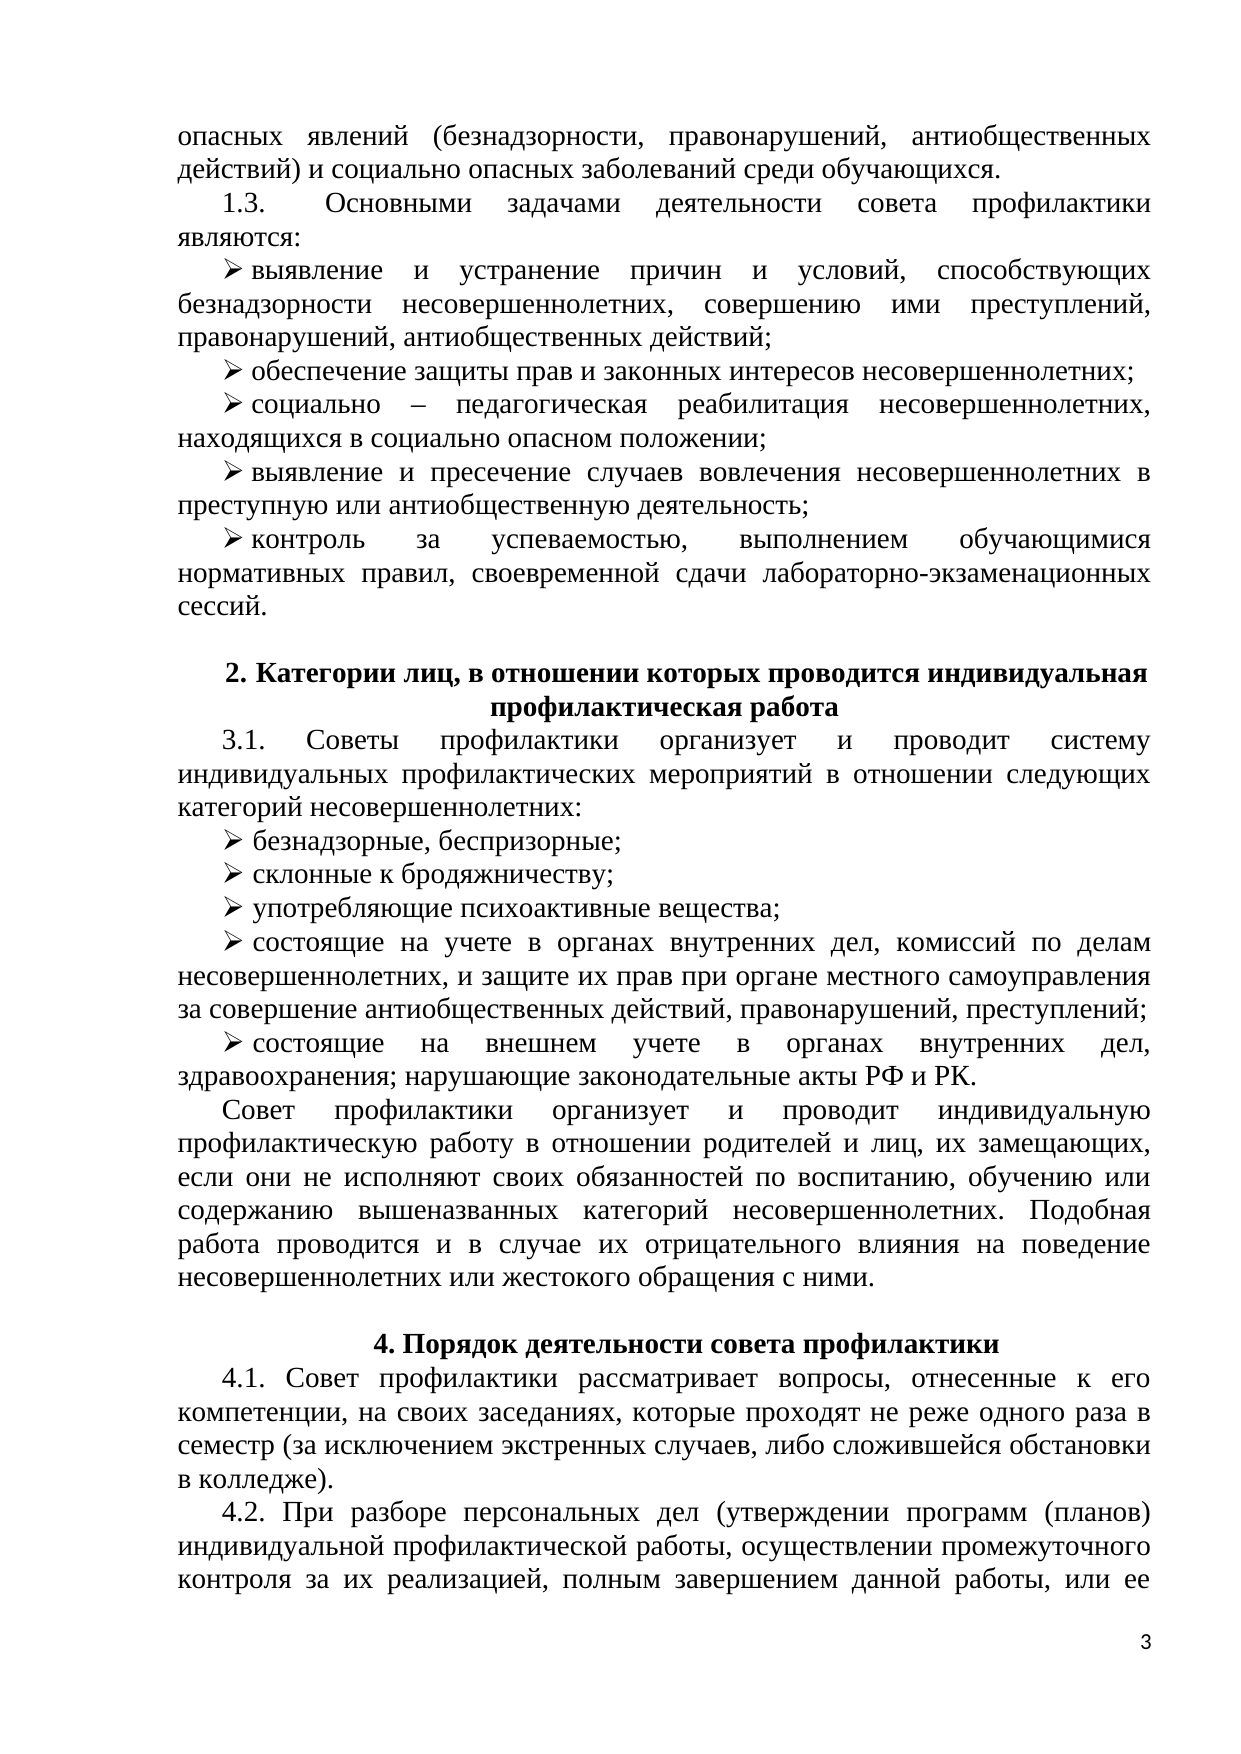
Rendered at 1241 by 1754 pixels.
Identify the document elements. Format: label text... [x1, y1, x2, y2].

list состоящие на внешнем учете в органах внутренних дел, здравоохранения; нарушающие законодательные акты РФ и РК. [177, 1025, 1152, 1092]
text 4.1. Совет профилактики рассматривает вопросы, отнесенные к его компетенции, на своих заседаниях, которые проходят не реже одного раза в семестр (за исключением экстренных случаев, либо сложившейся обстановки в колледже). [177, 1360, 1152, 1494]
text 4. Порядок деятельности совета профилактики [177, 1327, 1152, 1360]
list употребляющие психоактивные вещества; [177, 890, 1152, 924]
list контроль за успеваемостью, выполнением обучающимися нормативных правил, своевременной сдачи лабораторно-экзаменационных сессий. [177, 521, 1152, 622]
list выявление и устранение причин и условий, способствующих безнадзорности несовершеннолетних, совершению ими преступлений, правонарушений, антиобщественных действий; [177, 252, 1152, 353]
list Совет профилактики организует и проводит индивидуальную профилактическую работу в отношении родителей и лиц, их замещающих, если они не исполняют своих обязанностей по воспитанию, обучению или содержанию вышеназванных категорий несовершеннолетних. Подобная работа проводится и в случае их отрицательного влияния на поведение несовершеннолетних или жестокого обращения с ними. [177, 1092, 1152, 1293]
list обеспечение защиты прав и законных интересов несовершеннолетних; [177, 353, 1152, 387]
list склонные к бродяжничеству; [177, 857, 1152, 890]
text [177, 1494, 1152, 1595]
list Основными задачами деятельности совета профилактики являются: [177, 185, 1152, 252]
list Категории лиц, в отношении которых проводится индивидуальная профилактическая работа [177, 655, 1152, 722]
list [177, 118, 1152, 185]
list состоящие на учете в органах внутренних дел, комиссий по делам несовершеннолетних, и защите их прав при органе местного самоуправления за совершение антиобщественных действий, правонарушений, преступлений; [177, 924, 1152, 1025]
list безнадзорные, беспризорные; [177, 823, 1152, 857]
list социально – педагогическая реабилитация несовершеннолетних, находящихся в социально опасном положении; [177, 387, 1152, 454]
list выявление и пресечение случаев вовлечения несовершеннолетних в преступную или антиобщественную деятельность; [177, 454, 1152, 521]
text 3.1. Советы профилактики организует и проводит систему индивидуальных профилактических мероприятий в отношении следующих категорий несовершеннолетних: [177, 722, 1152, 823]
